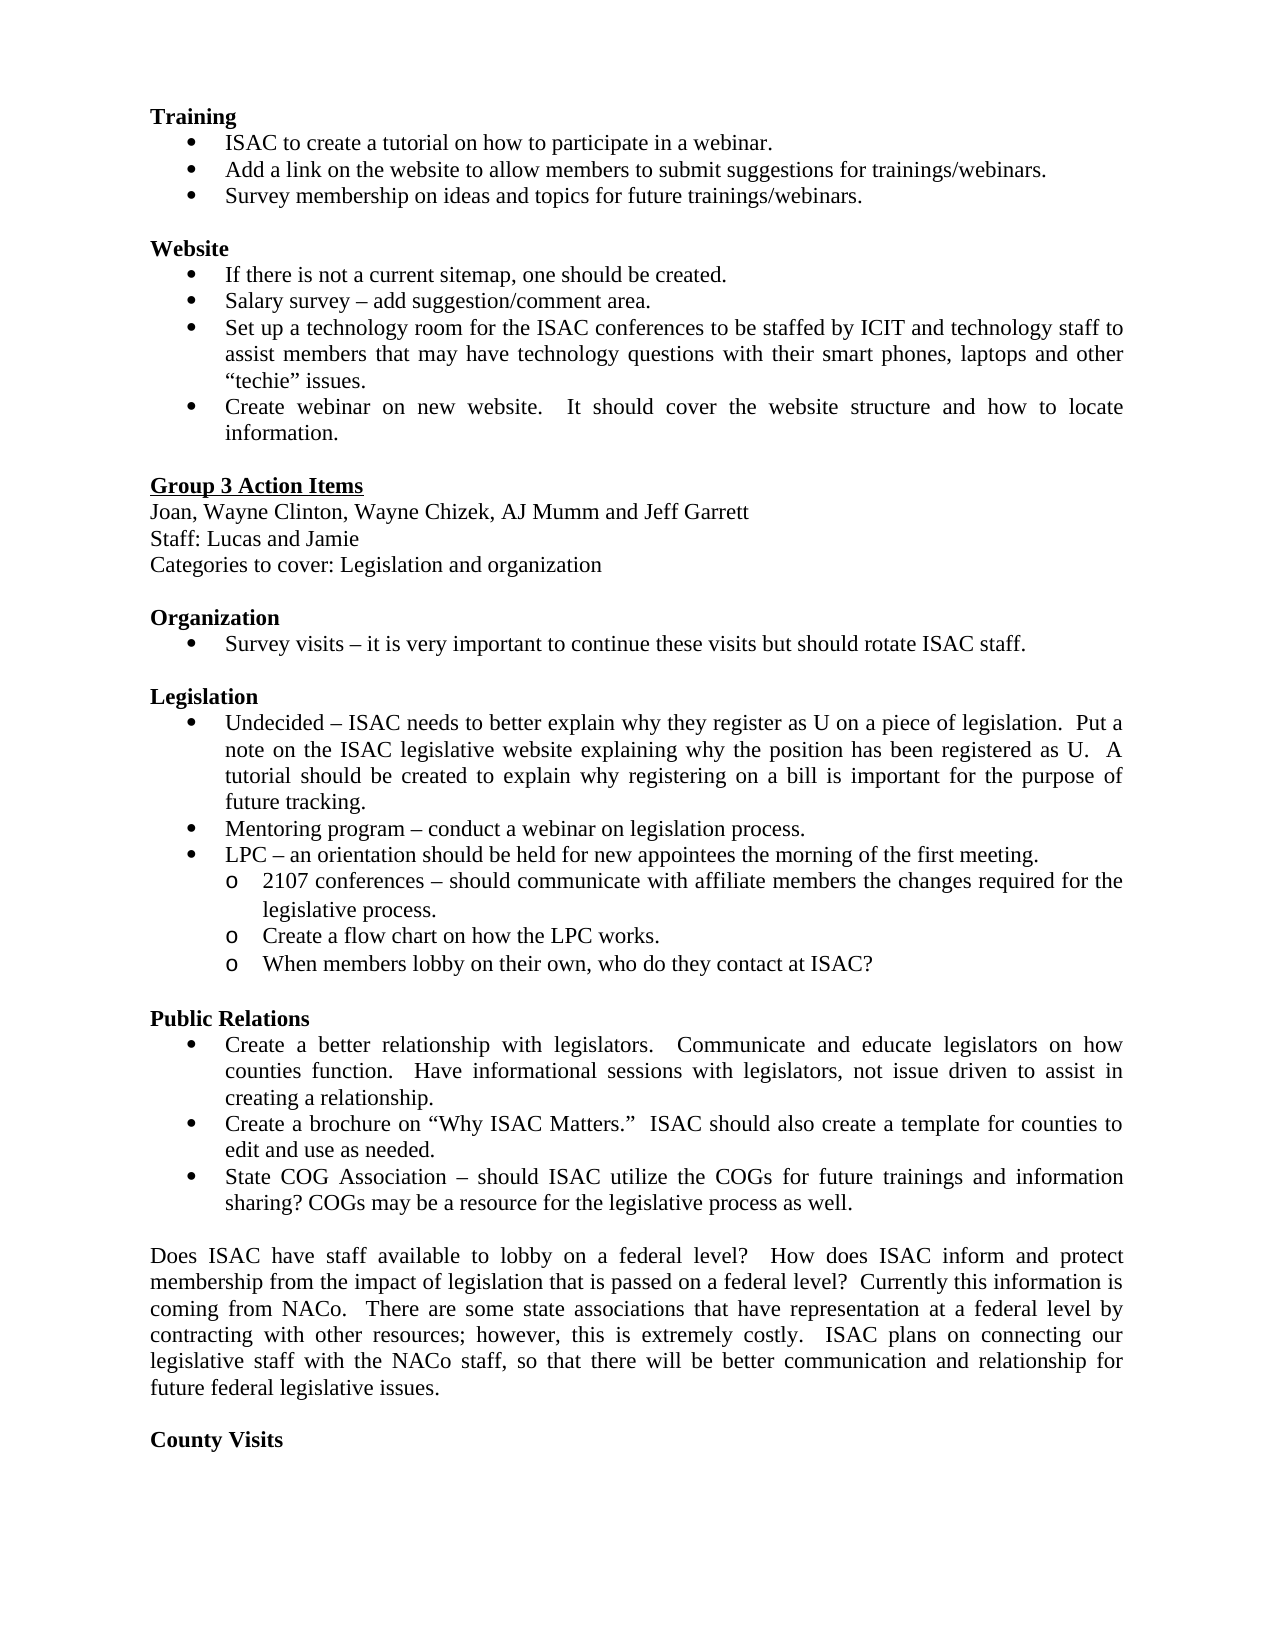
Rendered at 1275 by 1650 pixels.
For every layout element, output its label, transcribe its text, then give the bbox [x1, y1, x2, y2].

list ISAC to create a tutorial on how to participate in a webinar. [187, 129, 1125, 156]
list 2107 conferences – should communicate with affiliate members the changes required for the legislative process. [225, 867, 1125, 922]
list Create a better relationship with legislators. Communicate and educate legislators on how counties function. Have informational sessions with legislators, not issue driven to assist in creating a relationship. [187, 1031, 1125, 1110]
text Categories to cover: Legislation and organization [150, 551, 1125, 577]
list Create a brochure on “Why ISAC Matters.” ISAC should also create a template for counties to edit and use as needed. [187, 1110, 1125, 1163]
text Website [150, 235, 1125, 261]
text Training [150, 103, 1125, 129]
list LPC – an orientation should be held for new appointees the morning of the first meeting. [187, 841, 1125, 867]
list Survey visits – it is very important to continue these visits but should rotate ISAC staff. [187, 630, 1125, 657]
text County Visits [150, 1426, 1125, 1453]
list Survey membership on ideas and topics for future trainings/webinars. [187, 182, 1125, 208]
text Public Relations [150, 1005, 1125, 1031]
text Organization [150, 604, 1125, 630]
list Set up a technology room for the ISAC conferences to be staffed by ICIT and technology staff to assist members that may have technology questions with their smart phones, laptops and other “techie” issues. [187, 314, 1125, 393]
text Joan, Wayne Clinton, Wayne Chizek, AJ Mumm and Jeff Garrett [150, 498, 1125, 525]
text Group 3 Action Items [150, 472, 1125, 498]
list When members lobby on their own, who do they contact at ISAC? [225, 950, 1125, 978]
list Create webinar on new website. It should cover the website structure and how to locate information. [187, 393, 1125, 446]
list Salary survey – add suggestion/comment area. [187, 288, 1125, 314]
list State COG Association – should ISAC utilize the COGs for future trainings and information sharing? COGs may be a resource for the legislative process as well. [187, 1163, 1125, 1216]
list Add a link on the website to allow members to submit suggestions for trainings/webinars. [187, 156, 1125, 182]
list Undecided – ISAC needs to better explain why they register as U on a piece of legislation. Put a note on the ISAC legislative website explaining why the position has been registered as U. A tutorial should be created to explain why registering on a bill is important for the purpose of future tracking. [187, 709, 1125, 815]
text Legislation [150, 683, 1125, 709]
list Mentoring program – conduct a webinar on legislation process. [187, 815, 1125, 841]
text Staff: Lucas and Jamie [150, 525, 1125, 551]
list If there is not a current sitemap, one should be created. [187, 261, 1125, 288]
text Does ISAC have staff available to lobby on a federal level? How does ISAC inform and protect membership from the impact of legislation that is passed on a federal level? Currently this information is coming from NACo. There are some state associations that have representation at a federal level by contracting with other resources; however, this is extremely costly. ISAC plans on connecting our legislative staff with the NACo staff, so that there will be better communication and relationship for future federal legislative issues. [150, 1242, 1125, 1400]
list Create a flow chart on how the LPC works. [225, 922, 1125, 950]
